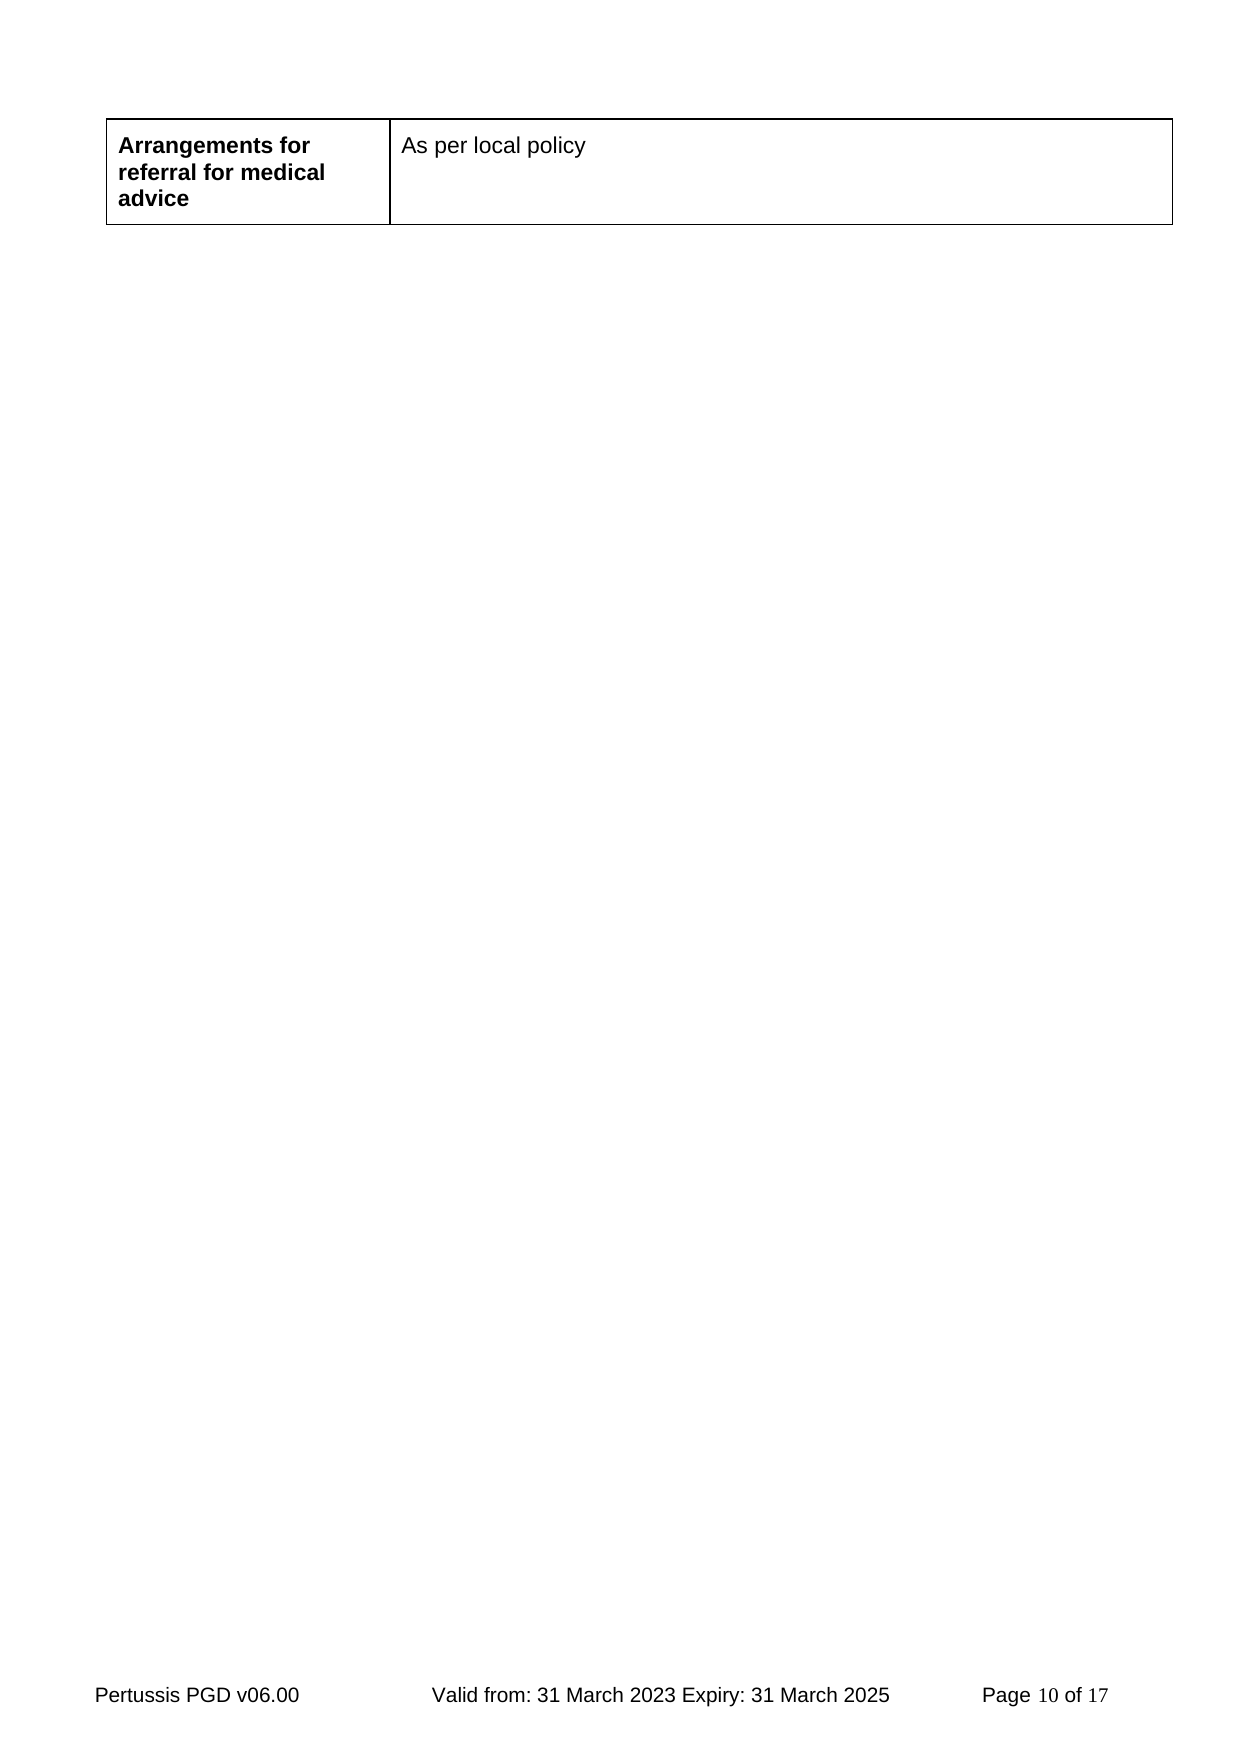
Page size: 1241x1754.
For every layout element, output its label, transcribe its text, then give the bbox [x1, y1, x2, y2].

table_cell As per local policy [391, 120, 1172, 224]
table_cell Arrangements for referral for medical advice [107, 120, 389, 224]
